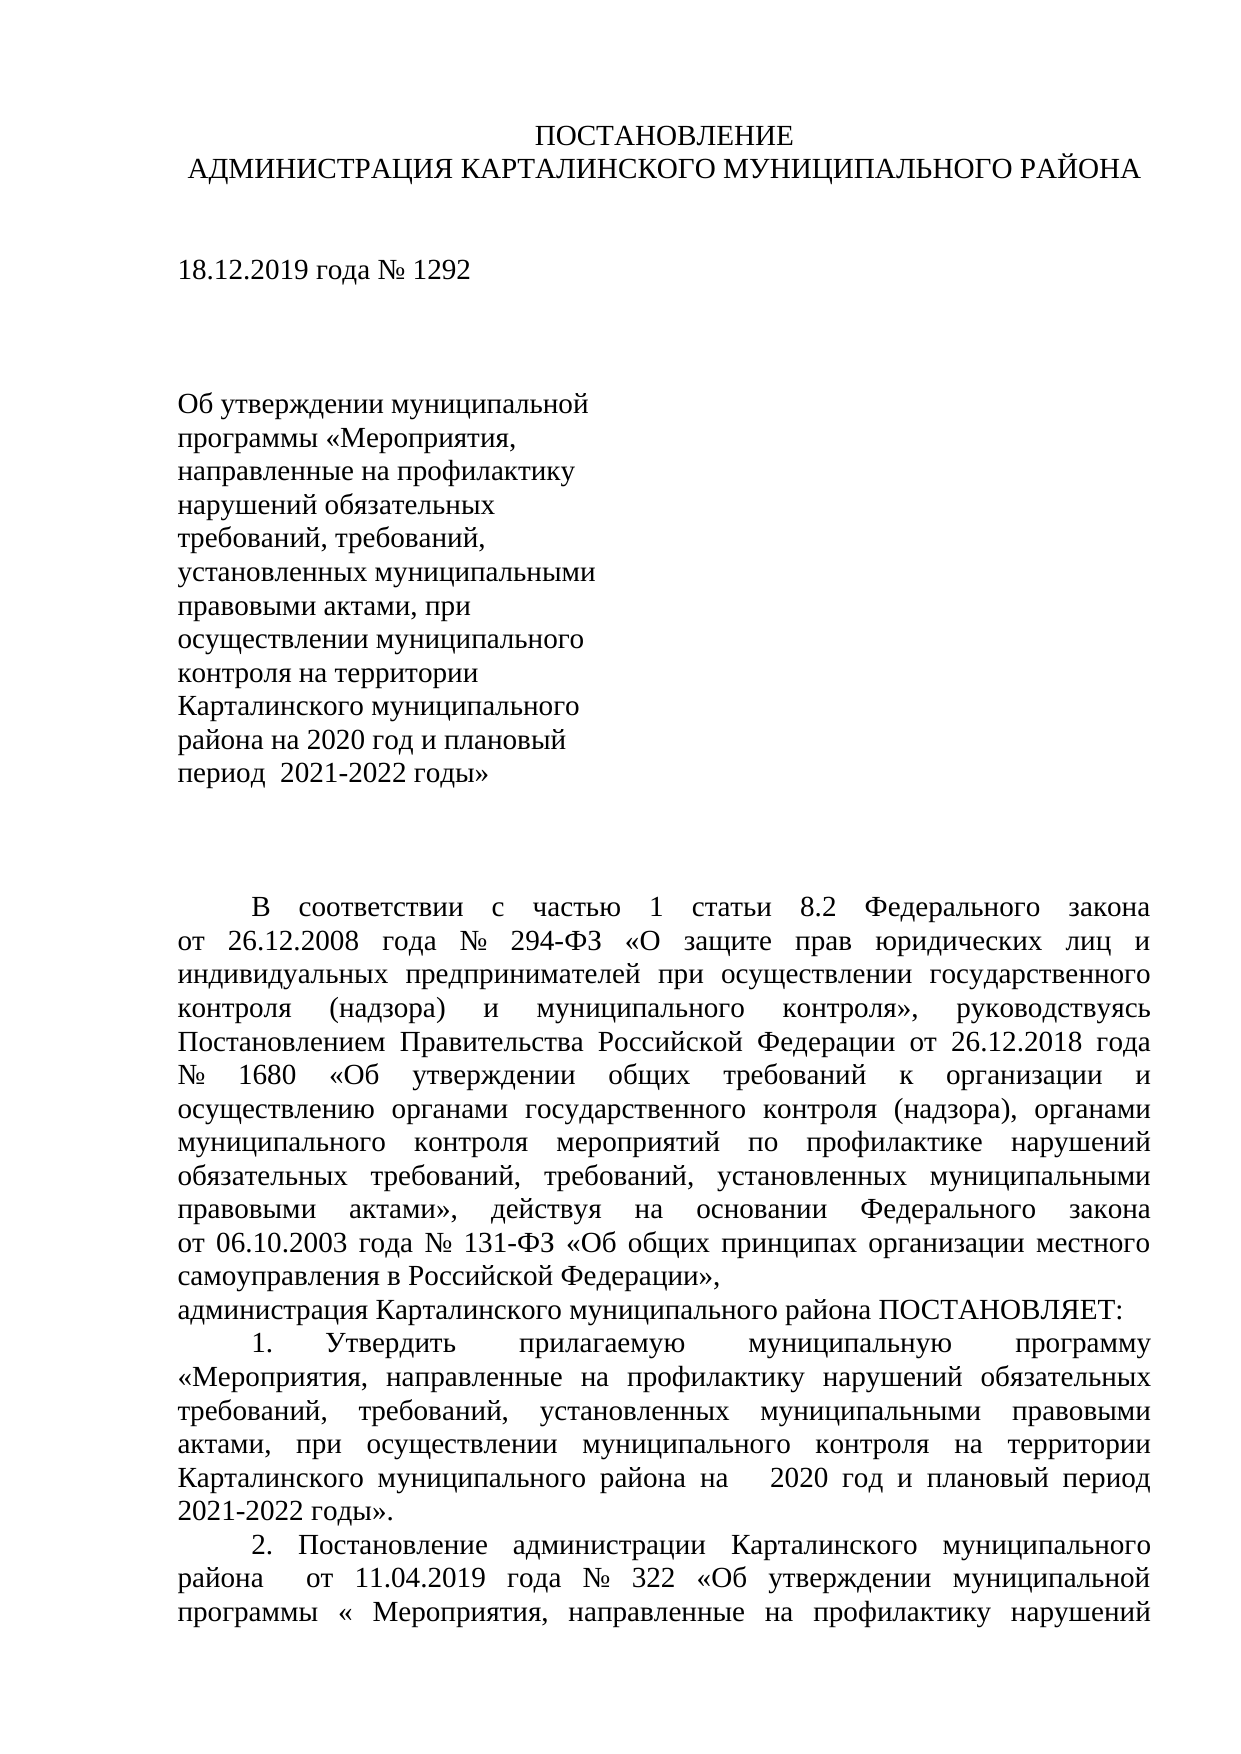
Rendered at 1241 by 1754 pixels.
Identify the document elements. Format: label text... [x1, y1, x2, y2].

text контроля на территории [177, 655, 1152, 688]
text программы «Мероприятия, [177, 420, 1152, 453]
text АДМИНИСТРАЦИЯ КАРТАЛИНСКОГО МУНИЦИПАЛЬНОГО РАЙОНА [177, 152, 1152, 185]
text требований, требований, [177, 521, 1152, 554]
text района на 2020 год и плановый [177, 722, 1152, 755]
text В соответствии с частью 1 статьи 8.2 Федерального закона от 26.12.2008 года № 294-ФЗ «О защите прав юридических лиц и индивидуальных предпринимателей при осуществлении государственного контроля (надзора) и муниципального контроля», руководствуясь Постановлением Правительства Российской Федерации от 26.12.2018 года № 1680 «Об утверждении общих требований к организации и осуществлению органами государственного контроля (надзора), органами муниципального контроля мероприятий по профилактике нарушений обязательных требований, требований, установленных муниципальными правовыми актами», действуя на основании Федерального закона от 06.10.2003 года № 131-ФЗ «Об общих принципах организации местного самоуправления в Российской Федерации», [177, 889, 1152, 1292]
text период 2021-2022 годы» [177, 755, 1152, 789]
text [177, 1527, 1152, 1627]
text установленных муниципальными [177, 554, 1152, 588]
text 18.12.2019 года № 1292 [177, 252, 1152, 286]
text направленные на профилактику [177, 453, 1152, 487]
text осуществлении муниципального [177, 621, 1152, 655]
text Об утверждении муниципальной [177, 386, 1152, 420]
text правовыми актами, при [177, 588, 1152, 621]
text ПОСТАНОВЛЕНИЕ [177, 118, 1152, 152]
text администрация Карталинского муниципального района ПОСТАНОВЛЯЕТ: [177, 1292, 1152, 1326]
text нарушений обязательных [177, 487, 1152, 521]
text 1. Утвердить прилагаемую муниципальную программу «Мероприятия, направленные на профилактику нарушений обязательных требований, требований, установленных муниципальными правовыми актами, при осуществлении муниципального контроля на территории Карталинского муниципального района на 2020 год и плановый период 2021-2022 годы». [177, 1326, 1152, 1527]
text Карталинского муниципального [177, 688, 1152, 722]
